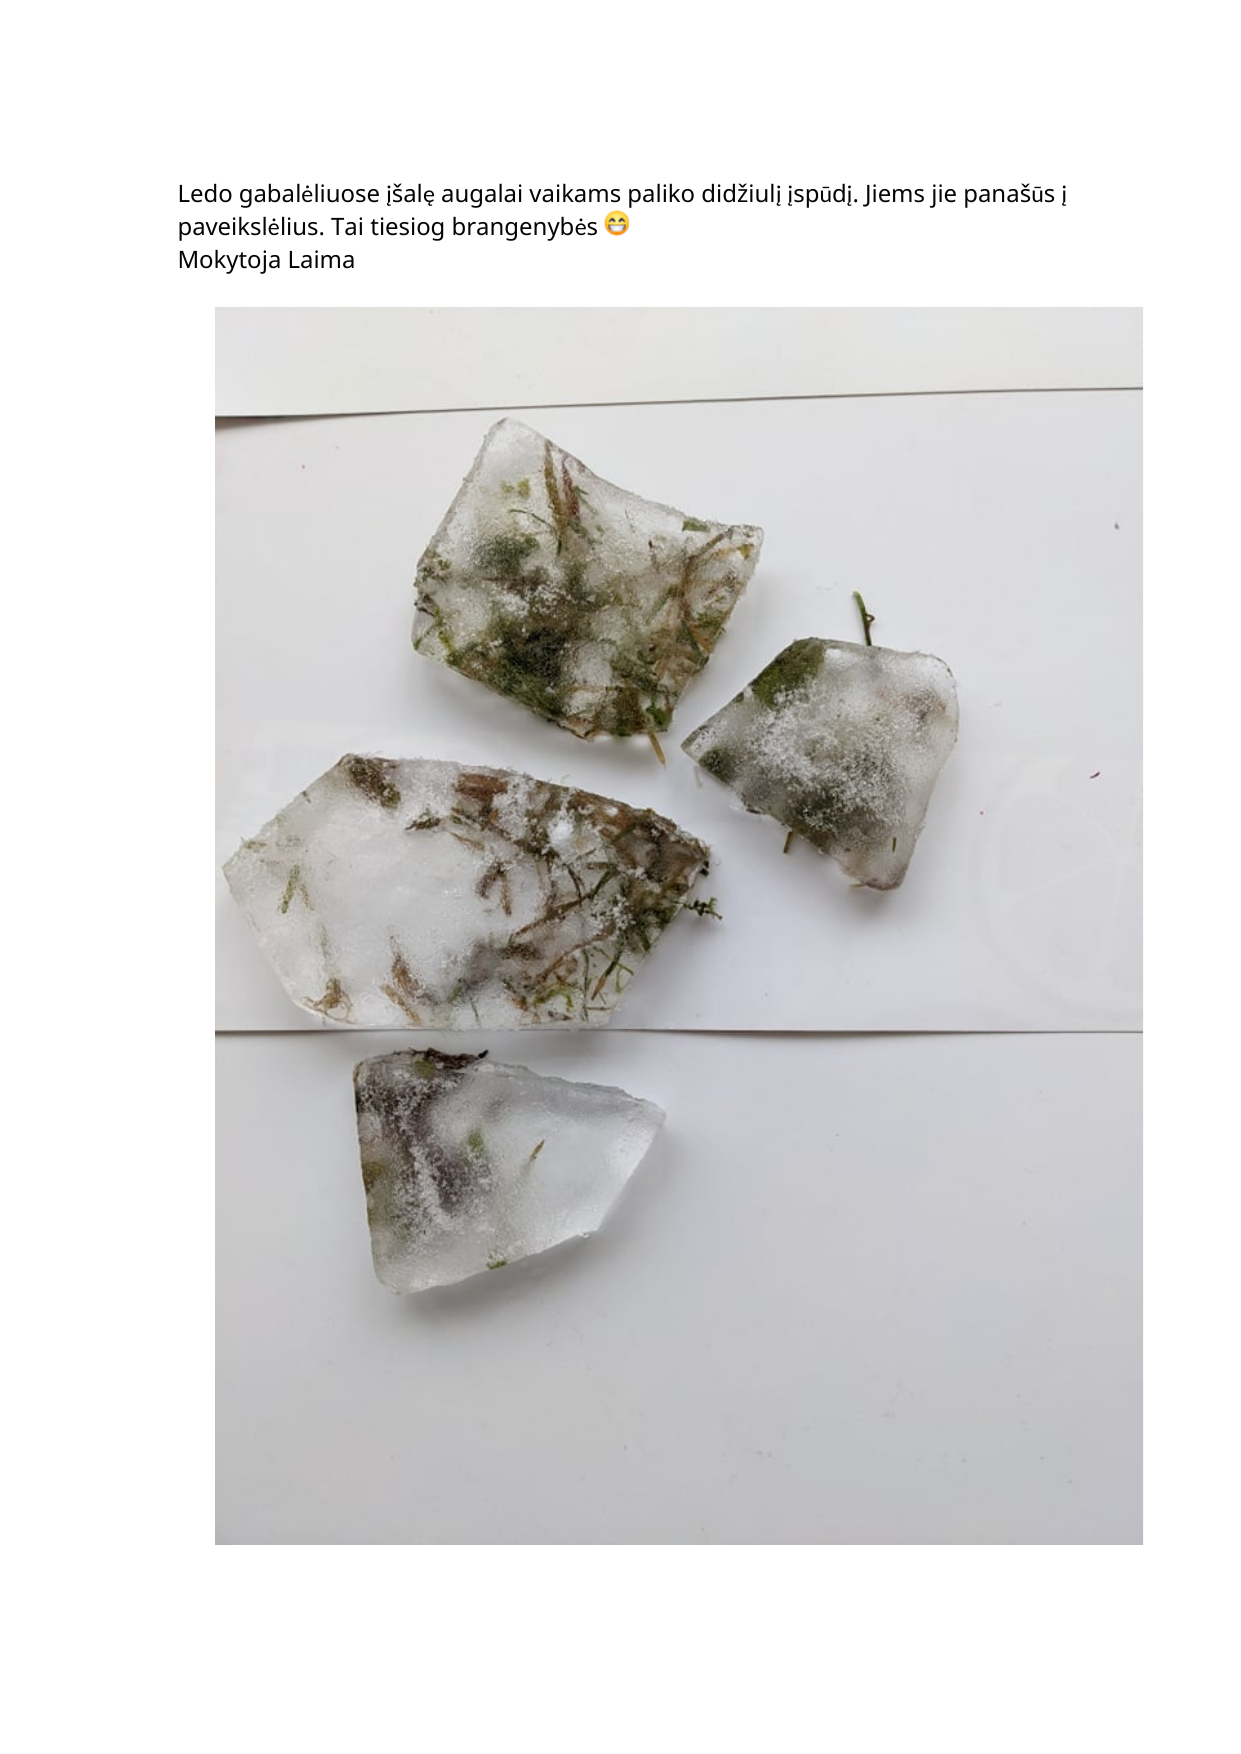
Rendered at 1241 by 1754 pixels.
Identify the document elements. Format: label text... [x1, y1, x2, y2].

text Mokytoja Laima [177, 242, 1181, 275]
picture [604, 210, 630, 236]
text Ledo gabalėliuose įšalę augalai vaikams paliko didžiulį įspūdį. Jiems jie panašūs į paveikslėlius. Tai tiesiog brangenybės [177, 177, 1181, 242]
picture [215, 307, 1144, 1545]
